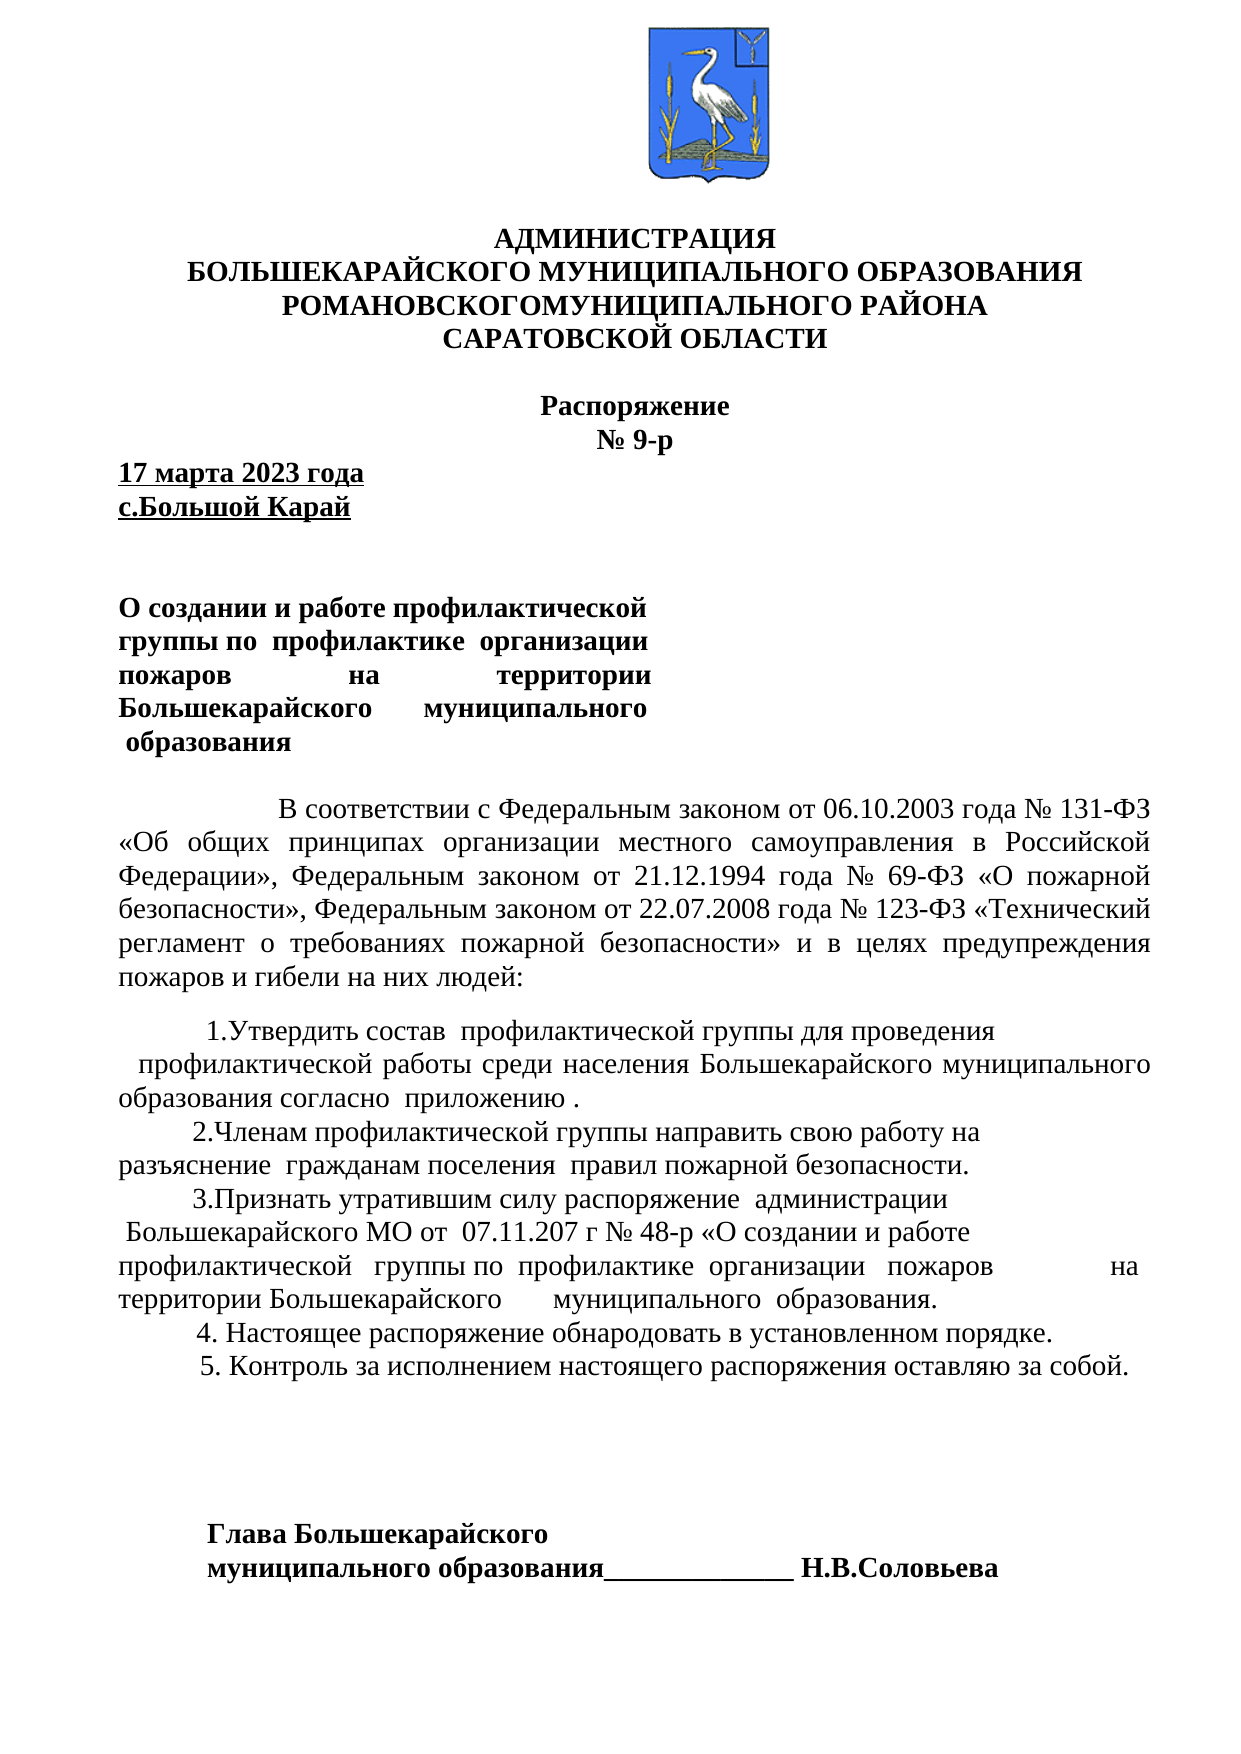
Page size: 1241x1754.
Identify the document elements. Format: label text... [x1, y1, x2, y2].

text В соответствии с Федеральным законом от 06.10.2003 года № 131-ФЗ «Об общих принципах организации местного самоуправления в Российской Федерации», Федеральным законом от 21.12.1994 года № 69-ФЗ «О пожарной безопасности», Федеральным законом от 22.07.2008 года № 123-ФЗ «Технический регламент о требованиях пожарной безопасности» и в целях предупреждения пожаров и гибели на них людей: [118, 791, 1152, 992]
picture [648, 27, 770, 184]
text БОЛЬШЕКАРАЙСКОГО МУНИЦИПАЛЬНОГО ОБРАЗОВАНИЯ [118, 254, 1152, 288]
text Глава Большекарайского [118, 1516, 1152, 1550]
text образования [118, 724, 1152, 757]
text пожаров на территории [118, 657, 1152, 690]
text профилактической работы среди населения Большекарайского муниципального образования согласно приложению . [118, 1047, 1152, 1114]
text с.Большой Карай [118, 489, 1152, 523]
text 3.Признать утратившим силу распоряжение администрации [192, 1181, 1152, 1214]
text О создании и работе профилактической [118, 590, 1152, 623]
text САРАТОВСКОЙ ОБЛАСТИ [118, 321, 1152, 355]
text группы по профилактике организации [118, 623, 1152, 657]
text муниципального образования_____________ Н.В.Соловьева [118, 1550, 1152, 1583]
text 2.Членам профилактической группы направить свою работу на [192, 1114, 1152, 1147]
text 4. Настоящее распоряжение обнародовать в установленном порядке. [196, 1315, 1152, 1348]
text 5. Контроль за исполнением настоящего распоряжения оставляю за собой. [170, 1348, 1152, 1382]
text Большекарайского МО от 07.11.207 г № 48-р «О создании и работе профилактической группы по профилактике организации пожаров на территории Большекарайского муниципального образования. [118, 1214, 1152, 1315]
text разъяснение гражданам поселения правил пожарной безопасности. [118, 1147, 1152, 1181]
text № 9-р [118, 422, 1152, 456]
text 17 марта 2023 года [118, 456, 1152, 489]
text Распоряжение [118, 388, 1152, 422]
text Большекарайского муниципального [118, 690, 1152, 724]
text АДМИНИСТРАЦИЯ [118, 221, 1152, 254]
text РОМАНОВСКОГОМУНИЦИПАЛЬНОГО РАЙОНА [118, 288, 1152, 321]
text 1.Утвердить состав профилактической группы для проведения [118, 1013, 1152, 1047]
